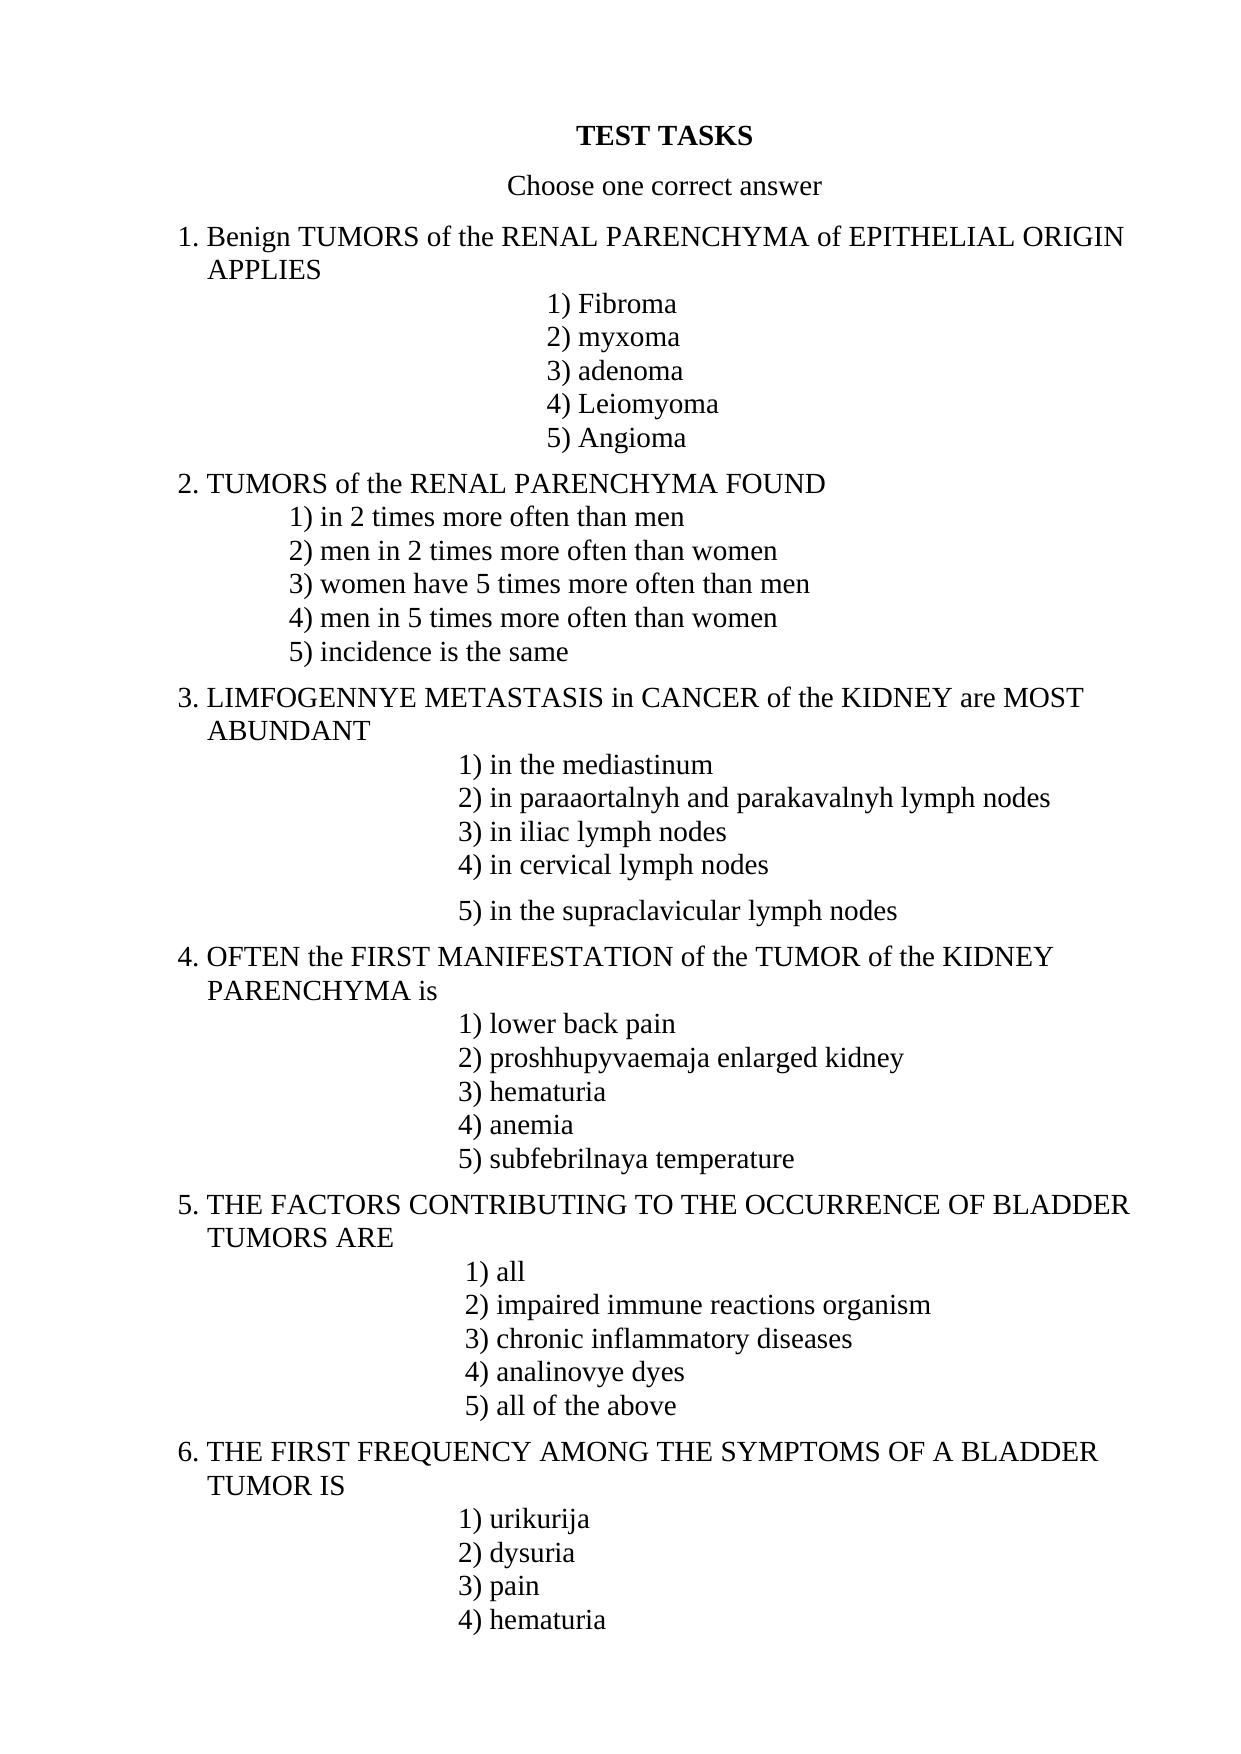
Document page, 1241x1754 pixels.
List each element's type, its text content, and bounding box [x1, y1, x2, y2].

text 2) in paraaortalnyh and parakavalnyh lymph nodes [458, 780, 1152, 814]
text 4) anemia [458, 1107, 1152, 1141]
text 2) men in 2 times more often than women [288, 533, 1152, 567]
text 4) men in 5 times more often than women [288, 600, 1152, 634]
text 3. LIMFOGENNYE METASTASIS in CANCER of the KIDNEY are MOST ABUNDANT [177, 680, 1152, 747]
text 5) incidence is the same [288, 634, 1152, 667]
text 1) urikurija [458, 1501, 1152, 1535]
text TEST TASKS [177, 118, 1152, 152]
text 2) myxoma [546, 319, 1152, 353]
text 3) pain [458, 1568, 1152, 1602]
text 1) in 2 times more often than men [288, 499, 1152, 533]
text 1) all [464, 1254, 1152, 1287]
text Choose one correct answer [177, 168, 1152, 202]
text 4) analinovye dyes [464, 1354, 1152, 1388]
text 1) in the mediastinum [458, 747, 1152, 780]
text 3) women have 5 times more often than men [288, 567, 1152, 600]
text 4) hematuria [458, 1602, 1152, 1635]
text 1) Fibroma [546, 286, 1152, 319]
text 3) adenoma [546, 353, 1152, 386]
text 5) in the supraclavicular lymph nodes [458, 893, 1152, 927]
text 2. TUMORS of the RENAL PARENCHYMA FOUND [177, 466, 1152, 499]
text 1) lower back pain [458, 1007, 1152, 1040]
text 3) hematuria [458, 1074, 1152, 1107]
text 5) Angioma [546, 420, 1152, 453]
text 3) in iliac lymph nodes [458, 814, 1152, 847]
text 5. the factors contributing to the occurrence of bladder tumors are [177, 1187, 1152, 1254]
text 4. OFTEN the FIRST MANIFESTATION of the TUMOR of the KIDNEY PARENCHYMA is [177, 939, 1152, 1007]
text 4) Leiomyoma [546, 386, 1152, 420]
text 5) all of the above [464, 1388, 1152, 1422]
text 2) proshhupyvaemaja enlarged kidney [458, 1040, 1152, 1074]
text 6. the first frequency among the symptoms of a bladder tumor is [177, 1434, 1152, 1501]
text 1. Benign TUMORS of the RENAL PARENCHYMA of EPITHELIAL ORIGIN APPLIES [177, 219, 1152, 286]
text 5) subfebrilnaya temperature [458, 1141, 1152, 1174]
text 4) in cervical lymph nodes [458, 847, 1152, 881]
text 2) impaired immune reactions organism [464, 1287, 1152, 1321]
text 2) dysuria [458, 1535, 1152, 1568]
text 3) chronic inflammatory diseases [464, 1321, 1152, 1354]
